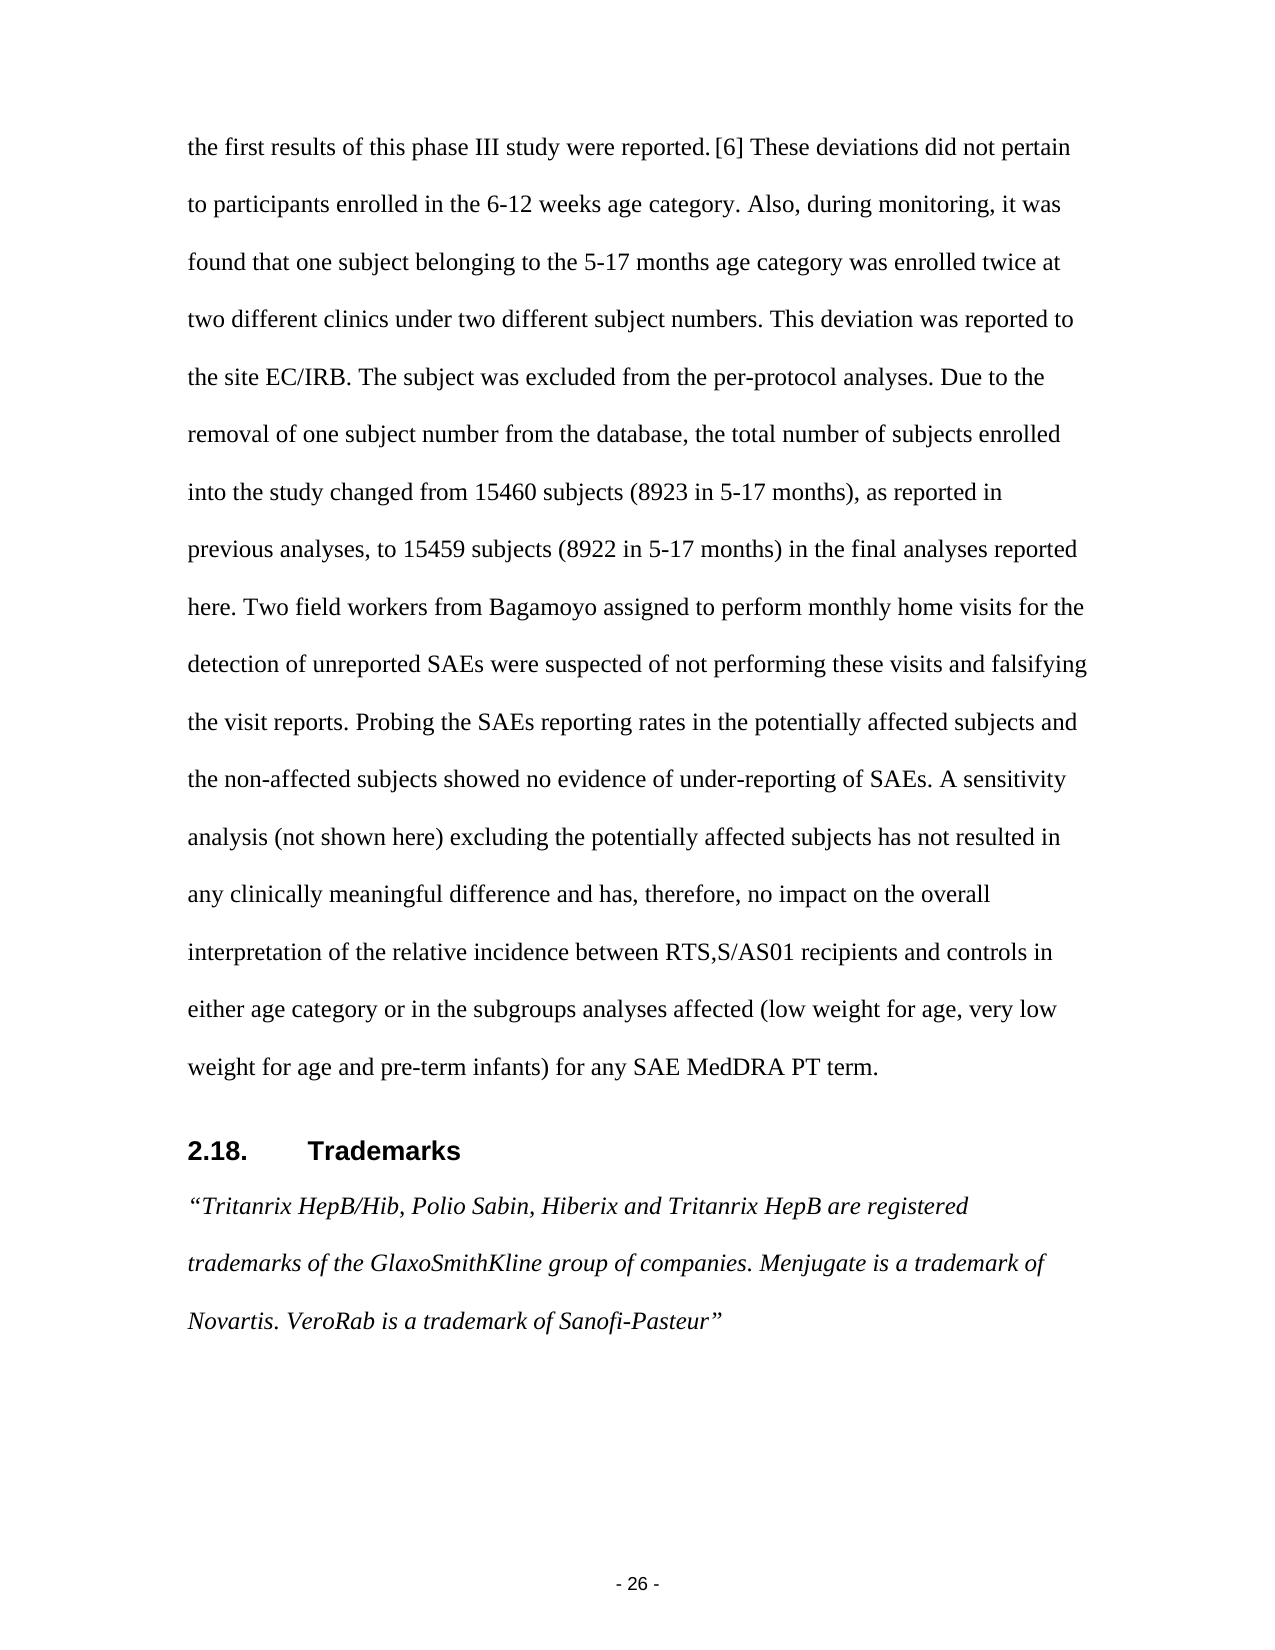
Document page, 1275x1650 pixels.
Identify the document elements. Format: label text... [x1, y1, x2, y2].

text “Tritanrix HepB/Hib, Polio Sabin, Hiberix and Tritanrix HepB are registered trademarks of the GlaxoSmithKline group of companies. Menjugate is a trademark of Novartis. VeroRab is a trademark of Sanofi-Pasteur” [187, 1191, 1087, 1334]
subtitle Trademarks [187, 1134, 1087, 1166]
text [187, 132, 1087, 1081]
